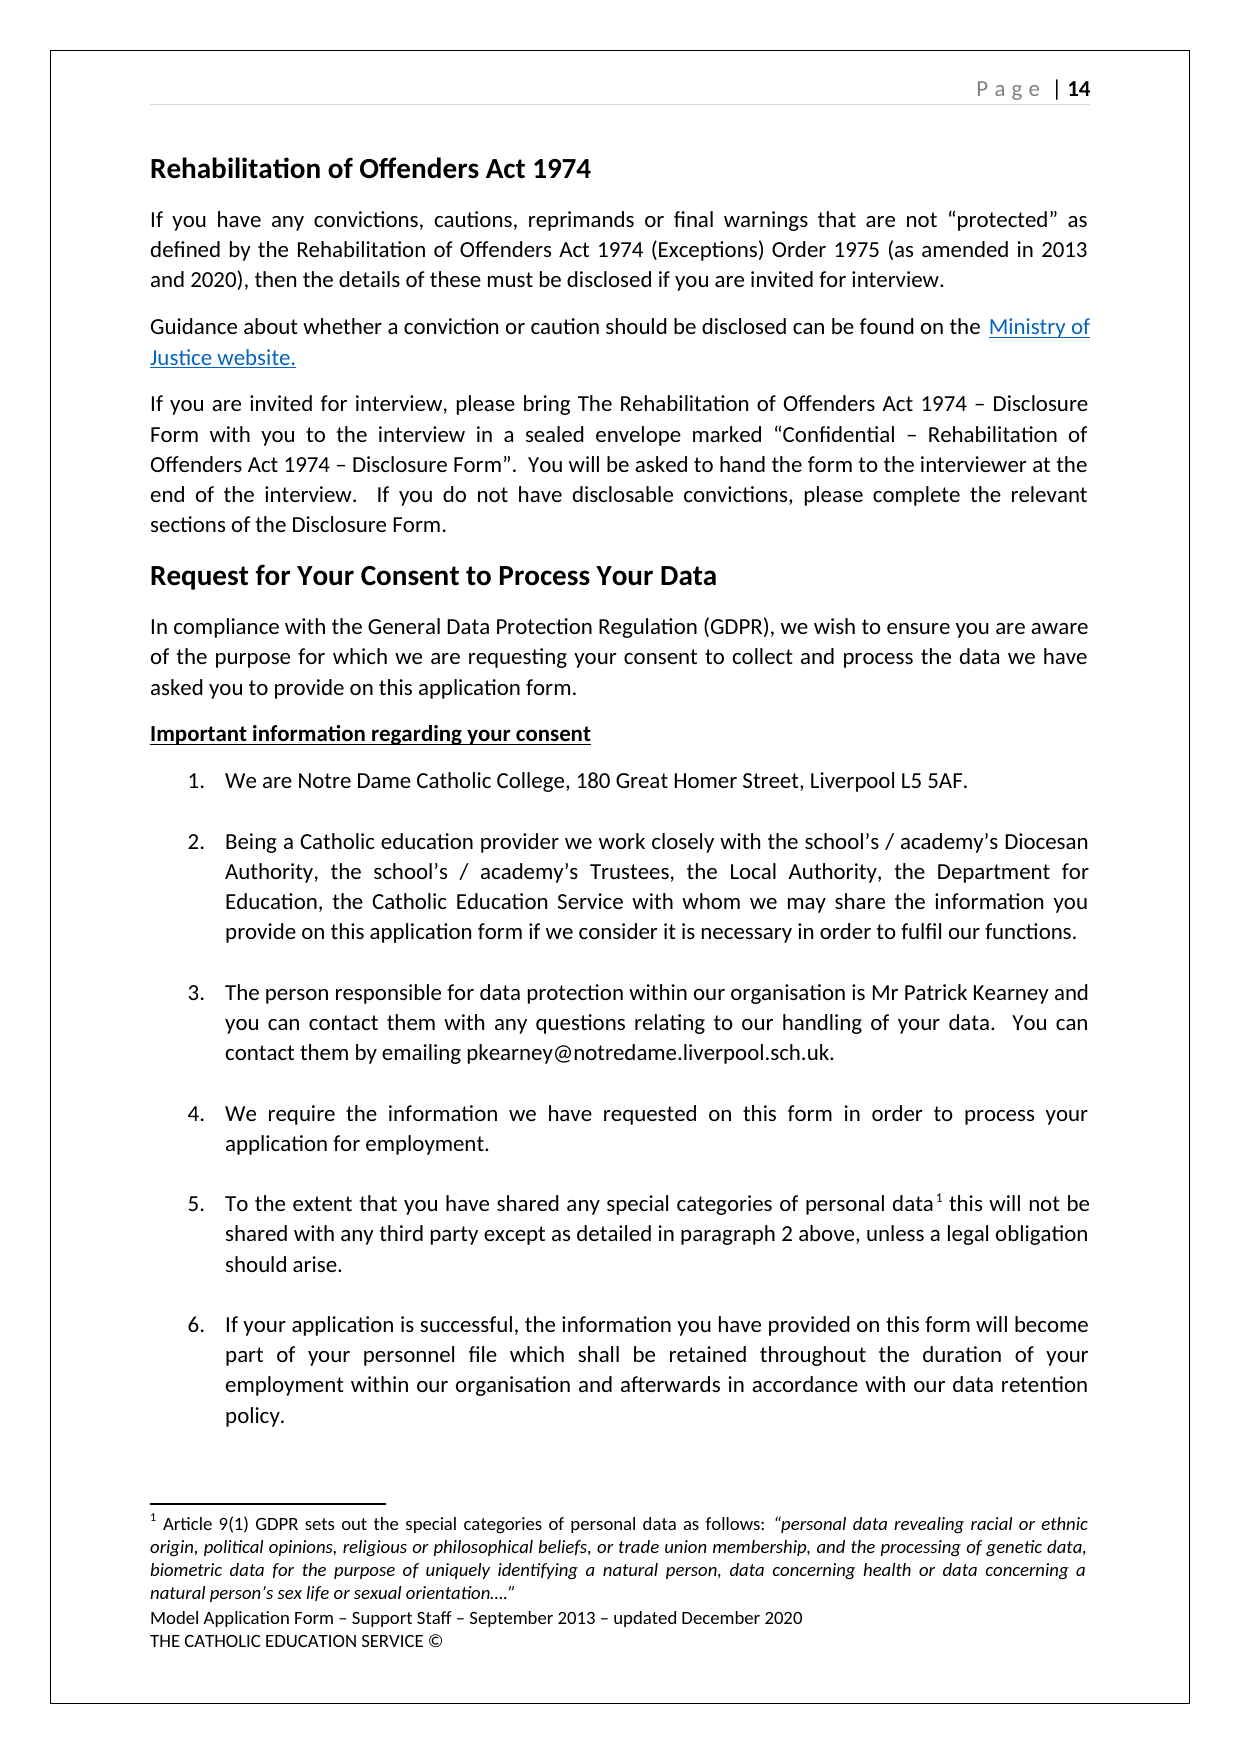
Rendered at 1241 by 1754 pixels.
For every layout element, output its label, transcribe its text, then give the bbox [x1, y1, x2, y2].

list We require the information we have requested on this form in order to process your application for employment. [187, 1099, 1090, 1157]
list We are Notre Dame Catholic College, 180 Great Homer Street, Liverpool L5 5AF. [187, 766, 1090, 794]
list The person responsible for data protection within our organisation is Mr Patrick Kearney and you can contact them with any questions relating to our handling of your data. You can contact them by emailing pkearney@notredame.liverpool.sch.uk. [187, 978, 1090, 1066]
list If your application is successful, the information you have provided on this form will become part of your personnel file which shall be retained throughout the duration of your employment within our organisation and afterwards in accordance with our data retention policy. [187, 1310, 1090, 1429]
text Rehabilitation of Offenders Act 1974 [150, 150, 1090, 186]
text If you are invited for interview, please bring The Rehabilitation of Offenders Act 1974 – Disclosure Form with you to the interview in a sealed envelope marked “Confidential – Rehabilitation of Offenders Act 1974 – Disclosure Form”. You will be asked to hand the form to the interviewer at the end of the interview. If you do not have disclosable convictions, please complete the relevant sections of the Disclosure Form. [150, 389, 1090, 538]
text Important information regarding your consent [150, 719, 1090, 748]
text Guidance about whether a conviction or caution should be disclosed can be found on the Ministry of Justice website. [150, 312, 1090, 371]
text In compliance with the General Data Protection Regulation (GDPR), we wish to ensure you are aware of the purpose for which we are requesting your consent to collect and process the data we have asked you to provide on this application form. [150, 612, 1090, 701]
text Request for Your Consent to Process Your Data [150, 557, 1090, 593]
list Being a Catholic education provider we work closely with the school’s / academy’s Diocesan Authority, the school’s / academy’s Trustees, the Local Authority, the Department for Education, the Catholic Education Service with whom we may share the information you provide on this application form if we consider it is necessary in order to fulfil our functions. [187, 827, 1090, 946]
text If you have any convictions, cautions, reprimands or final warnings that are not “protected” as defined by the Rehabilitation of Offenders Act 1974 (Exceptions) Order 1975 (as amended in 2013 and 2020), then the details of these must be disclosed if you are invited for interview. [150, 205, 1090, 293]
list To the extent that you have shared any special categories of personal data this will not be shared with any third party except as detailed in paragraph 2 above, unless a legal obligation should arise. [187, 1189, 1090, 1278]
